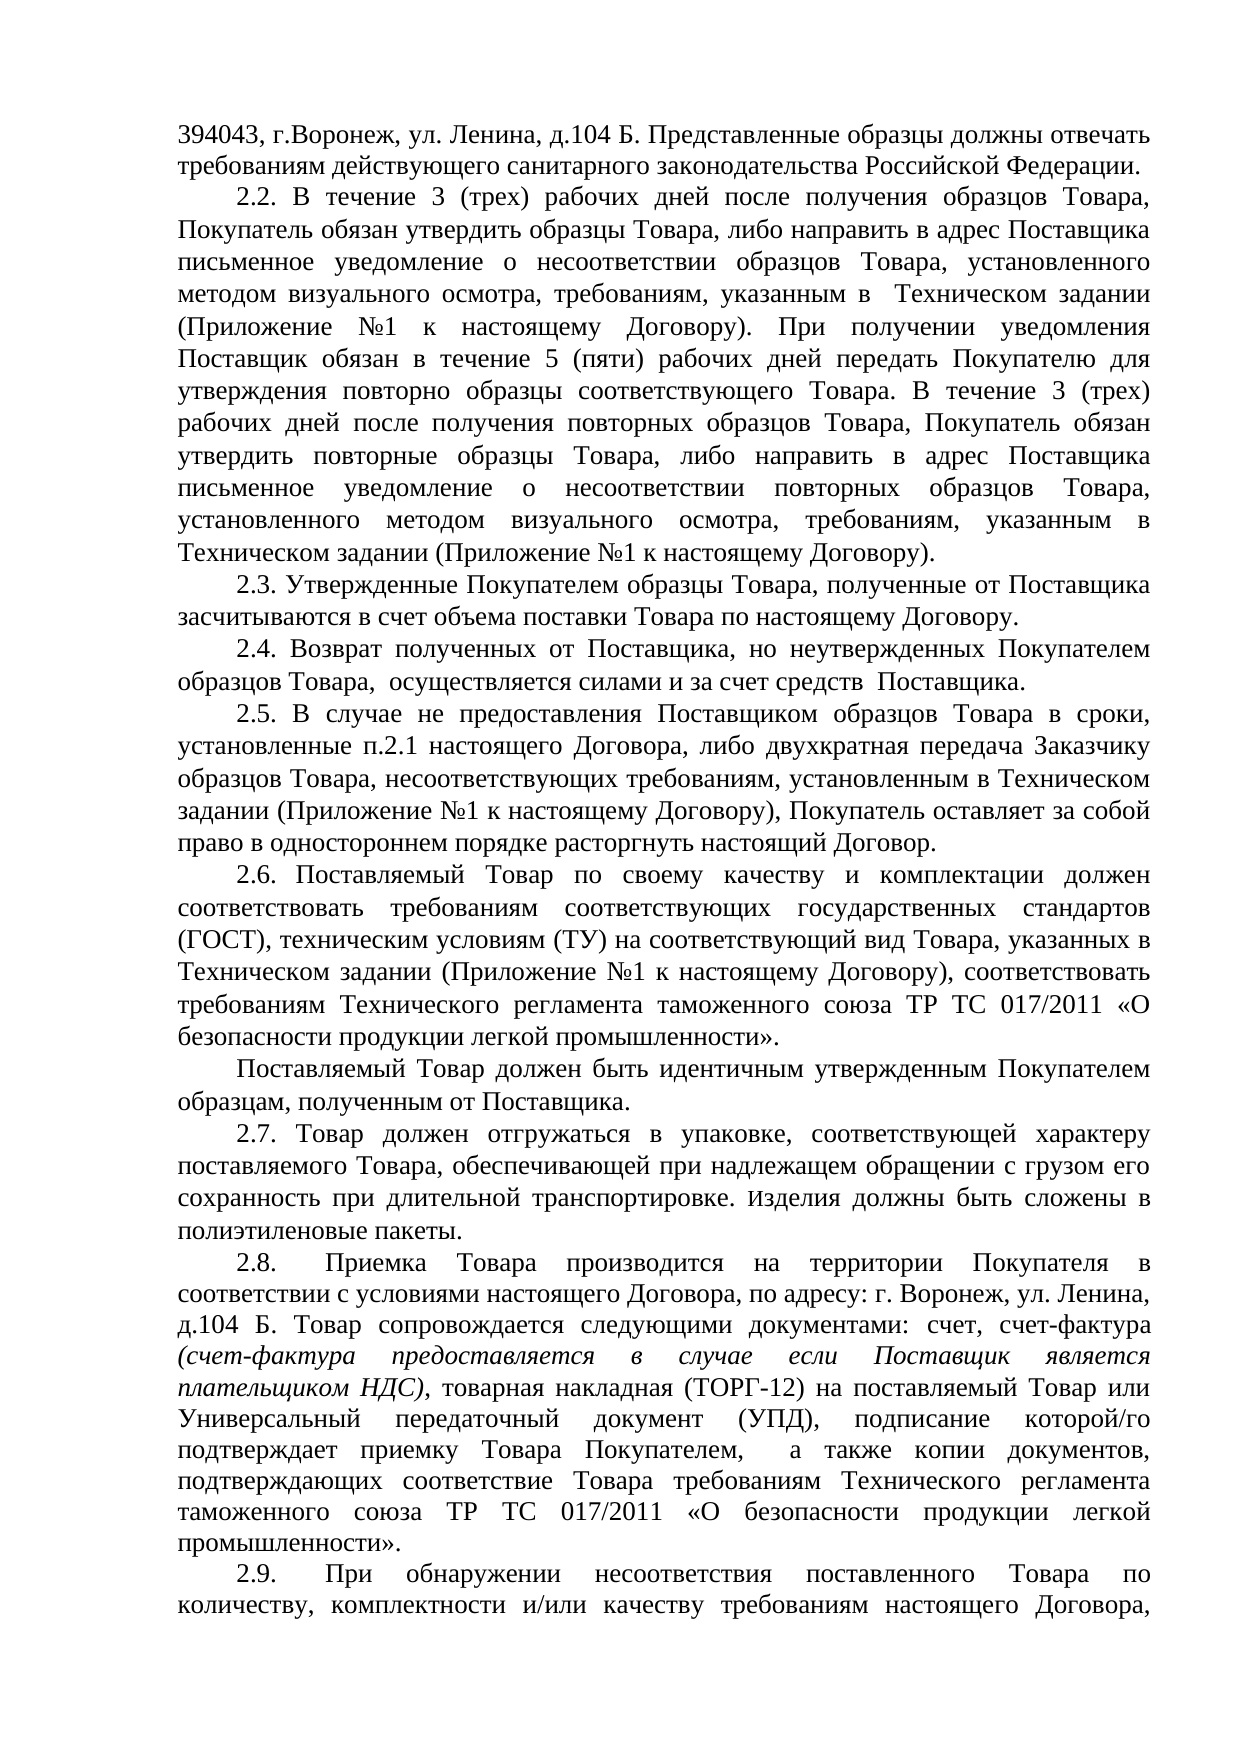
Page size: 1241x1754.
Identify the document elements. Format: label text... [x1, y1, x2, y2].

text 2.3. Утвержденные Покупателем образцы Товара, полученные от Поставщика засчитываются в счет объема поставки Товара по настоящему Договору. [177, 568, 1152, 631]
text Поставляемый Товар должен быть идентичным утвержденным Покупателем образцам, полученным от Поставщика. [177, 1052, 1152, 1116]
text 2.8. Приемка Товара производится на территории Покупателя в соответствии с условиями настоящего Договора, по адресу: г. Воронеж, ул. Ленина, д.104 Б. Товар сопровождается следующими документами: счет, счет-фактура (счет-фактура предоставляется в случае если Поставщик является плательщиком НДС), товарная накладная (ТОРГ-12) на поставляемый Товар или Универсальный передаточный документ (УПД), подписание которой/го подтверждает приемку Товара Покупателем, а также копии документов, подтверждающих соответствие Товара требованиям Технического регламента таможенного союза ТР ТС 017/2011 «О безопасности продукции легкой промышленности». [177, 1246, 1152, 1557]
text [177, 118, 1152, 180]
text 2.6. Поставляемый Товар по своему качеству и комплектации должен соответствовать требованиям соответствующих государственных стандартов (ГОСТ), техническим условиям (ТУ) на соответствующий вид Товара, указанных в Техническом задании (Приложение №1 к настоящему Договору), соответствовать требованиям Технического регламента таможенного союза ТР ТС 017/2011 «О безопасности продукции легкой промышленности». [177, 858, 1152, 1051]
text 2.2. В течение 3 (трех) рабочих дней после получения образцов Товара, Покупатель обязан утвердить образцы Товара, либо направить в адрес Поставщика письменное уведомление о несоответствии образцов Товара, установленного методом визуального осмотра, требованиям, указанным в Техническом задании (Приложение №1 к настоящему Договору). При получении уведомления Поставщик обязан в течение 5 (пяти) рабочих дней передать Покупателю для утверждения повторно образцы соответствующего Товара. В течение 3 (трех) рабочих дней после получения повторных образцов Товара, Покупатель обязан утвердить повторные образцы Товара, либо направить в адрес Поставщика письменное уведомление о несоответствии повторных образцов Товара, установленного методом визуального осмотра, требованиям, указанным в Техническом задании (Приложение №1 к настоящему Договору). [177, 180, 1152, 567]
text 2.4. Возврат полученных от Поставщика, но неутвержденных Покупателем образцов Товара, осуществляется силами и за счет средств Поставщика. [177, 632, 1152, 696]
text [177, 1557, 1152, 1620]
text 2.5. В случае не предоставления Поставщиком образцов Товара в сроки, установленные п.2.1 настоящего Договора, либо двухкратная передача Заказчику образцов Товара, несоответствующих требованиям, установленным в Техническом задании (Приложение №1 к настоящему Договору), Покупатель оставляет за собой право в одностороннем порядке расторгнуть настоящий Договор. [177, 697, 1152, 857]
text 2.7. Товар должен отгружаться в упаковке, соответствующей характеру поставляемого Товара, обеспечивающей при надлежащем обращении с грузом его сохранность при длительной транспортировке. Изделия должны быть сложены в полиэтиленовые пакеты. [177, 1117, 1152, 1245]
